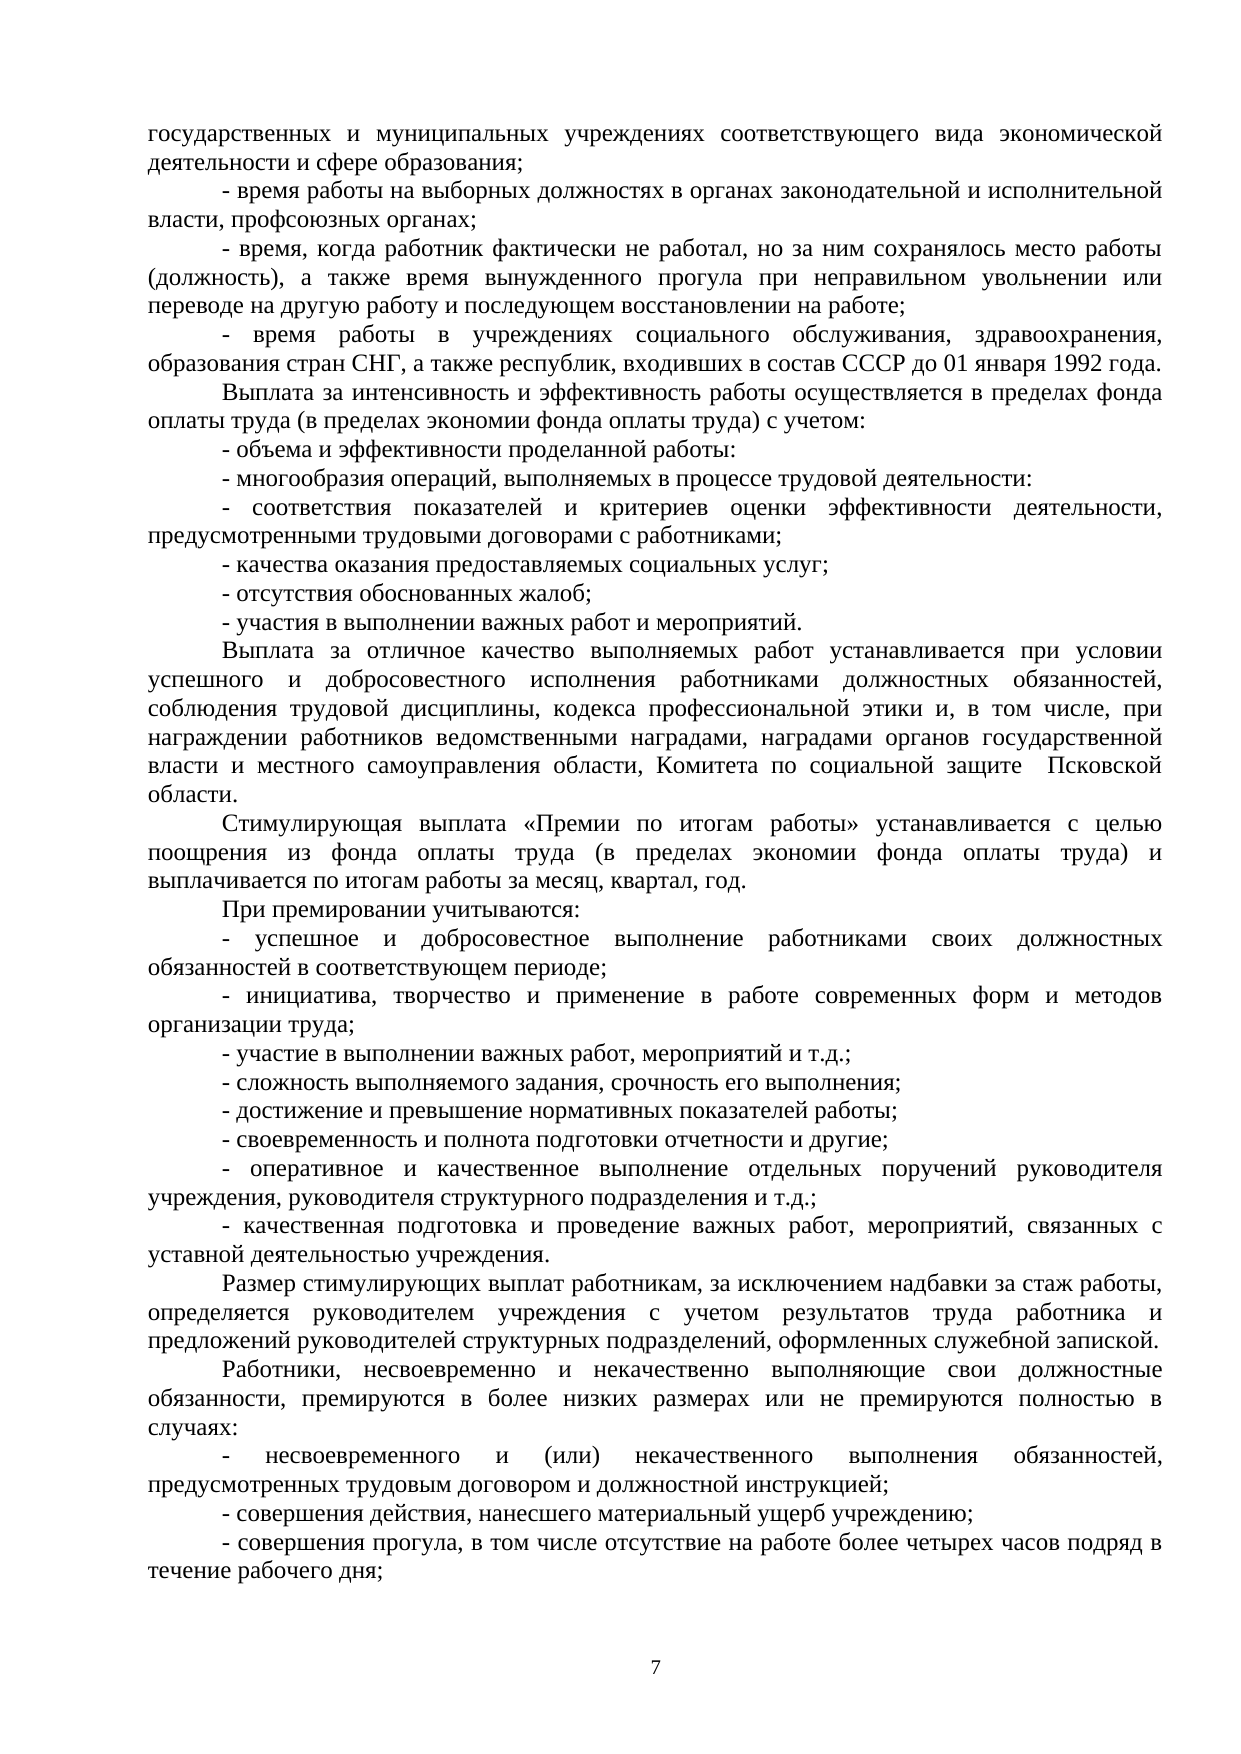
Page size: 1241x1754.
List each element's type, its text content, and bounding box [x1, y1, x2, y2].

text - качественная подготовка и проведение важных работ, мероприятий, связанных с уставной деятельностью учреждения. [148, 1211, 1163, 1268]
text - участие в выполнении важных работ, мероприятий и т.д.; [148, 1038, 1163, 1067]
text - успешное и добросовестное выполнение работниками своих должностных обязанностей в соответствующем периоде; [148, 923, 1163, 981]
text - участия в выполнении важных работ и мероприятий. [148, 607, 1163, 636]
text - время, когда работник фактически не работал, но за ним сохранялось место работы (должность), а также время вынужденного прогула при неправильном увольнении или переводе на другую работу и последующем восстановлении на работе; [148, 233, 1163, 319]
text - объема и эффективности проделанной работы: [148, 434, 1163, 463]
text Работники, несвоевременно и некачественно выполняющие свои должностные обязанности, премируются в более низких размерах или не премируются полностью в случаях: [148, 1354, 1163, 1441]
text - совершения прогула, в том числе отсутствие на работе более четырех часов подряд в течение рабочего дня; [148, 1527, 1163, 1584]
text - инициатива, творчество и применение в работе современных форм и методов организации труда; [148, 981, 1163, 1038]
text При премировании учитываются: [148, 894, 1163, 923]
text - качества оказания предоставляемых социальных услуг; [148, 549, 1163, 578]
text - отсутствия обоснованных жалоб; [148, 578, 1163, 607]
text Стимулирующая выплата «Премии по итогам работы» устанавливается с целью поощрения из фонда оплаты труда (в пределах экономии фонда оплаты труда) и выплачивается по итогам работы за месяц, квартал, год. [148, 808, 1163, 894]
text - несвоевременного и (или) некачественного выполнения обязанностей, предусмотренных трудовым договором и должностной инструкцией; [148, 1441, 1163, 1498]
text - достижение и превышение нормативных показателей работы; [148, 1096, 1163, 1124]
text - оперативное и качественное выполнение отдельных поручений руководителя учреждения, руководителя структурного подразделения и т.д.; [148, 1153, 1163, 1211]
text - совершения действия, нанесшего материальный ущерб учреждению; [148, 1498, 1163, 1527]
text Размер стимулирующих выплат работникам, за исключением надбавки за стаж работы, определяется руководителем учреждения с учетом результатов труда работника и предложений руководителей структурных подразделений, оформленных служебной запиской. [148, 1268, 1163, 1354]
text Выплата за отличное качество выполняемых работ устанавливается при условии успешного и добросовестного исполнения работниками должностных обязанностей, соблюдения трудовой дисциплины, кодекса профессиональной этики и, в том числе, при награждении работников ведомственными наградами, наградами органов государственной власти и местного самоуправления области, Комитета по социальной защите Псковской области. [148, 636, 1163, 808]
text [148, 118, 1163, 176]
text - время работы в учреждениях социального обслуживания, здравоохранения, образования стран СНГ, а также республик, входивших в состав СССР до 01 января 1992 года. [148, 319, 1163, 377]
text - своевременность и полнота подготовки отчетности и другие; [148, 1124, 1163, 1153]
text - сложность выполняемого задания, срочность его выполнения; [148, 1067, 1163, 1096]
text - многообразия операций, выполняемых в процессе трудовой деятельности: [148, 463, 1163, 492]
text - соответствия показателей и критериев оценки эффективности деятельности, предусмотренными трудовыми договорами с работниками; [148, 492, 1163, 549]
text - время работы на выборных должностях в органах законодательной и исполнительной власти, профсоюзных органах; [148, 176, 1163, 233]
text Выплата за интенсивность и эффективность работы осуществляется в пределах фонда оплаты труда (в пределах экономии фонда оплаты труда) с учетом: [148, 377, 1163, 434]
